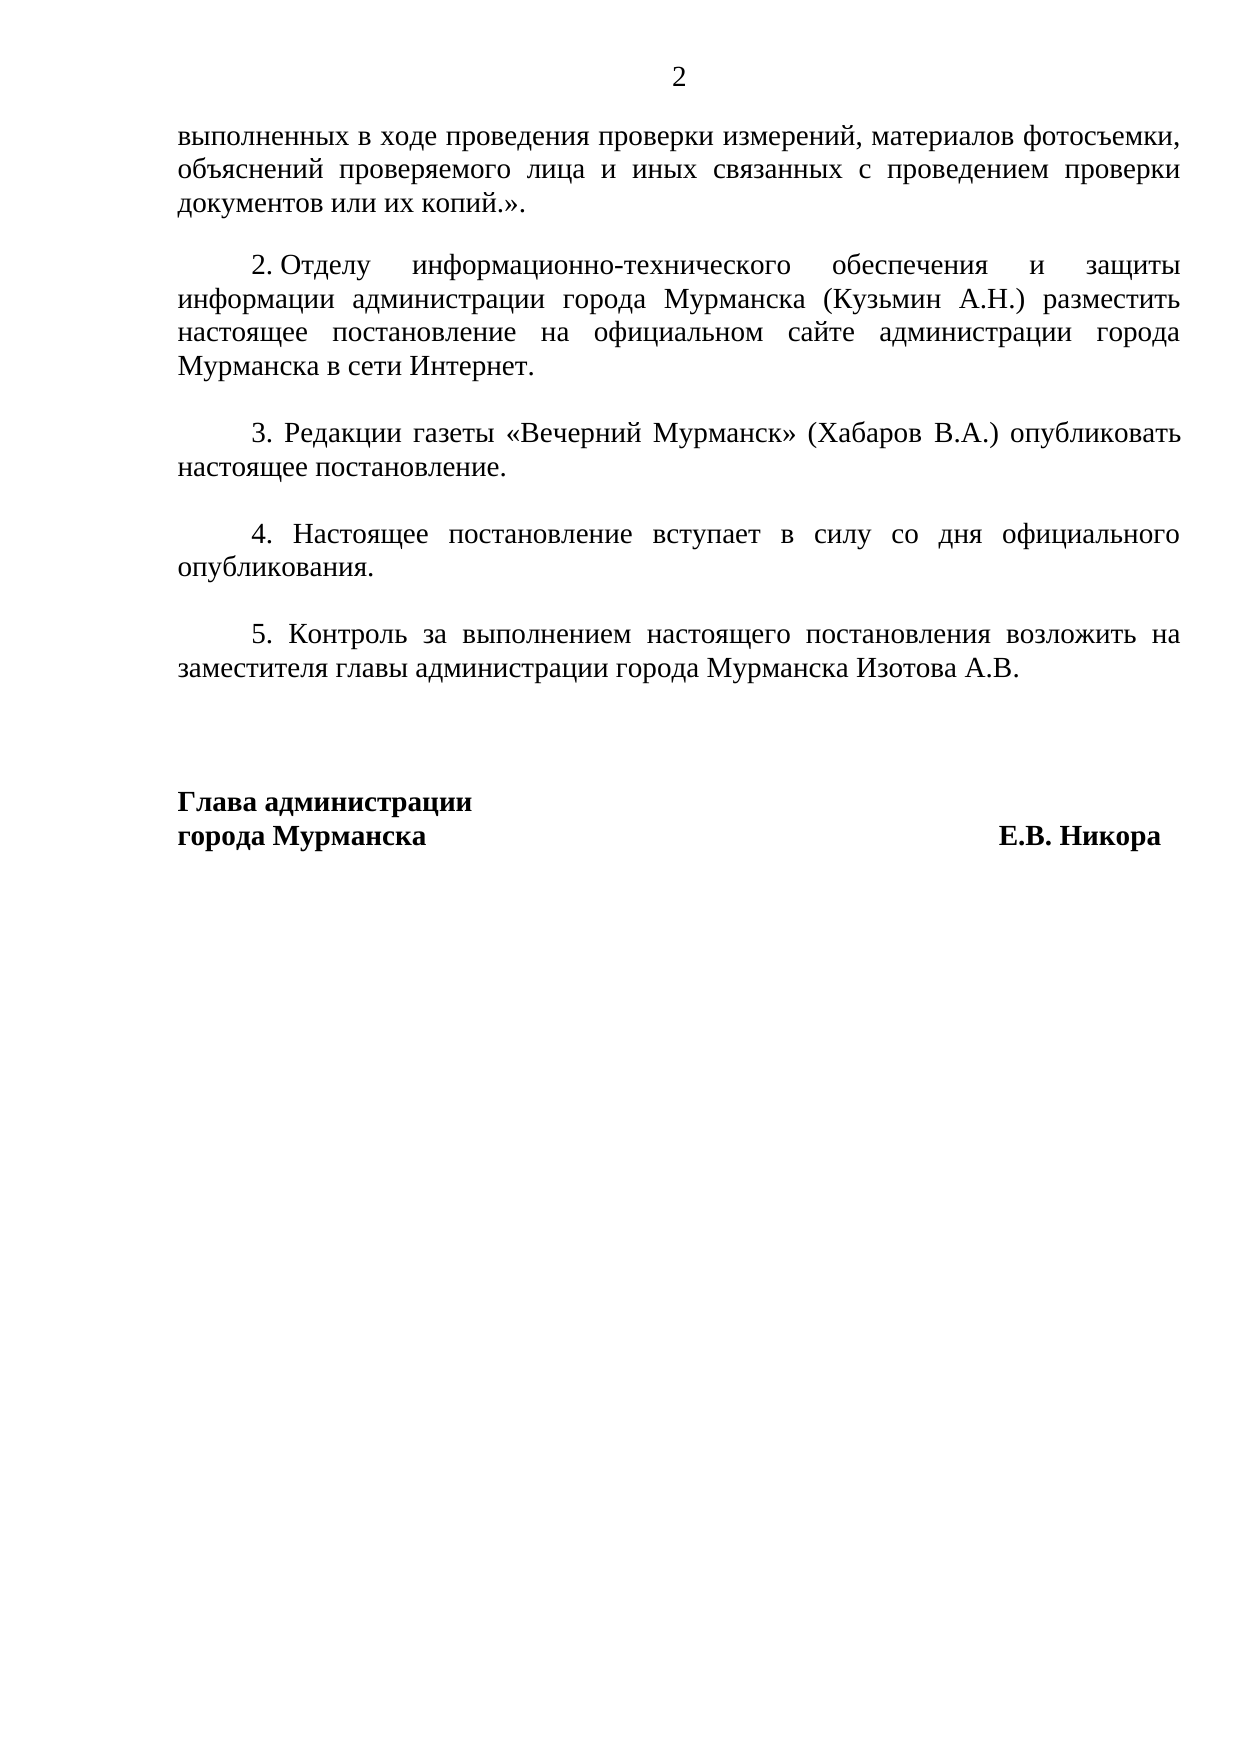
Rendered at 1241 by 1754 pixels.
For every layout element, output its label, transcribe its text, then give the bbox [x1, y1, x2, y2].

text города Мурманска Е.В. Никора [177, 818, 1169, 851]
text 5. Контроль за выполнением настоящего постановления возложить на заместителя главы администрации города Мурманска Изотова А.В. [177, 616, 1181, 683]
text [177, 118, 1181, 219]
text 3. Редакции газеты «Вечерний Мурманск» (Хабаров В.А.) опубликовать настоящее постановление. [177, 415, 1181, 482]
text 4. Настоящее постановление вступает в силу со дня официального опубликования. [177, 516, 1181, 583]
text 2. Отделу информационно-технического обеспечения и защиты информации администрации города Мурманска (Кузьмин А.Н.) разместить настоящее постановление на официальном сайте администрации города Мурманска в сети Интернет. [177, 247, 1181, 382]
text Глава администрации [177, 784, 1169, 818]
